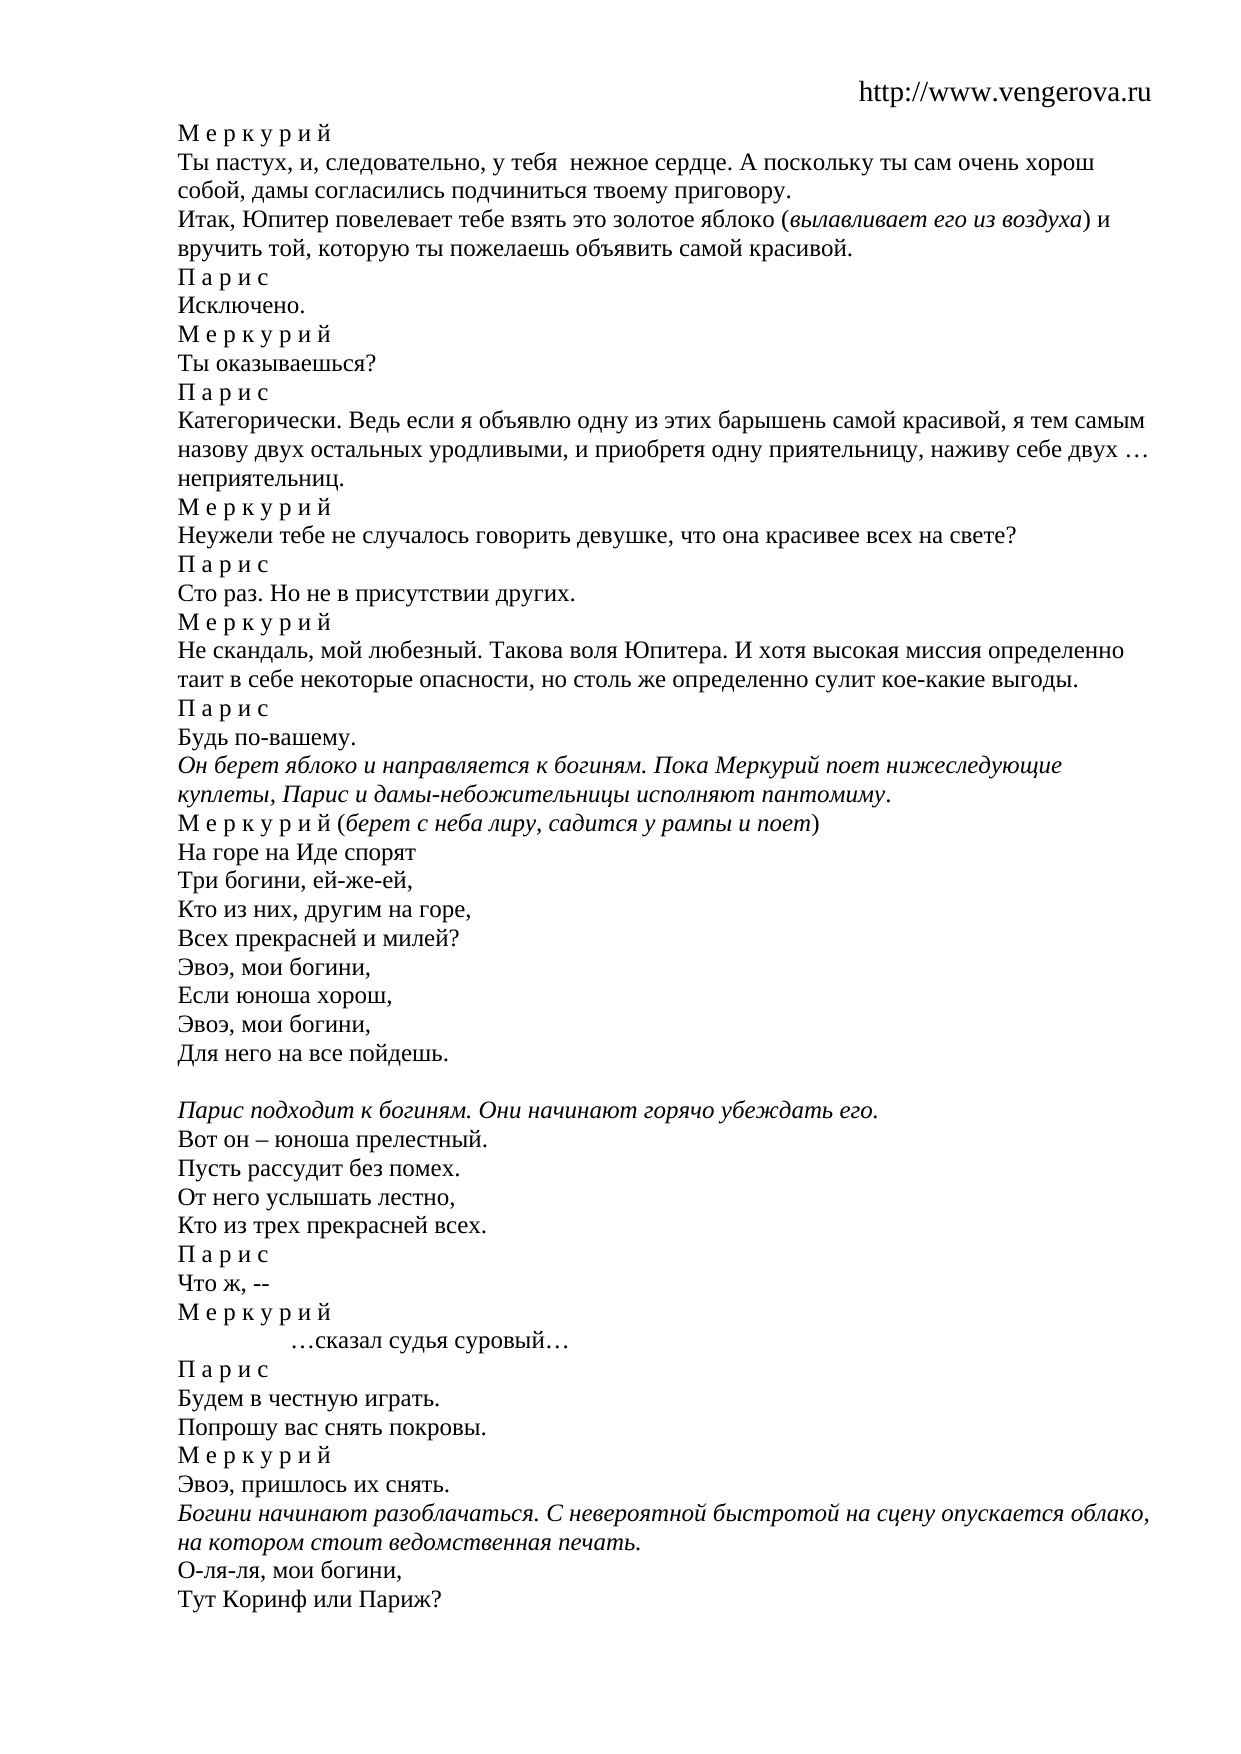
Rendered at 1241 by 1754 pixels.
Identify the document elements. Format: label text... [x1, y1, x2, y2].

text Эвоэ, пришлось их снять. [177, 1469, 1152, 1498]
text П а р и с [177, 377, 1152, 406]
text М е р к у р и й [177, 1297, 1152, 1326]
text …сказал судья суровый… [177, 1326, 1152, 1354]
text Не скандаль, мой любезный. Такова воля Юпитера. И хотя высокая миссия определенно таит в себе некоторые опасности, но столь же определенно сулит кое-какие выгоды. [177, 636, 1152, 693]
text О-ля-ля, мои богини, [177, 1556, 1152, 1584]
text Исключено. [177, 291, 1152, 319]
text Сто раз. Но не в присутствии других. [177, 578, 1152, 607]
text Вот он – юноша прелестный. [177, 1124, 1152, 1153]
text П а р и с [177, 1239, 1152, 1268]
text М е р к у р и й [177, 607, 1152, 636]
text П а р и с [177, 1354, 1152, 1383]
text Будь по-вашему. [177, 722, 1152, 751]
text М е р к у р и й (берет с неба лиру, садится у рампы и поет) [177, 808, 1152, 837]
text От него услышать лестно, [177, 1182, 1152, 1211]
text Богини начинают разоблачаться. С невероятной быстротой на сцену опускается облако, на котором стоит ведомственная печать. [177, 1498, 1152, 1556]
text М е р к у р и й [177, 319, 1152, 348]
text Он берет яблоко и направляется к богиням. Пока Меркурий поет нижеследующие куплеты, Парис и дамы-небожительницы исполняют пантомиму. [177, 751, 1152, 808]
text Ты пастух, и, следовательно, у тебя нежное сердце. А поскольку ты сам очень хорош собой, дамы согласились подчиниться твоему приговору. [177, 147, 1152, 204]
text М е р к у р и й [177, 118, 1152, 147]
text Для него на все пойдешь. [177, 1038, 1152, 1067]
text М е р к у р и й [177, 1441, 1152, 1469]
text Итак, Юпитер повелевает тебе взять это золотое яблоко (вылавливает его из воздуха) и вручить той, которую ты пожелаешь объявить самой красивой. [177, 204, 1152, 262]
text Если юноша хорош, [177, 981, 1152, 1009]
text Категорически. Ведь если я объявлю одну из этих барышень самой красивой, я тем самым назову двух остальных уродливыми, и приобретя одну приятельницу, наживу себе двух … неприятельниц. [177, 406, 1152, 492]
text Три богини, ей-же-ей, [177, 866, 1152, 894]
text Кто из них, другим на горе, [177, 894, 1152, 923]
text Тут Коринф или Париж? [177, 1584, 1152, 1613]
text Всех прекрасней и милей? [177, 923, 1152, 952]
text Эвоэ, мои богини, [177, 1009, 1152, 1038]
text Парис подходит к богиням. Они начинают горячо убеждать его. [177, 1096, 1152, 1124]
text М е р к у р и й [177, 492, 1152, 521]
text Что ж, -- [177, 1268, 1152, 1297]
text Кто из трех прекрасней всех. [177, 1211, 1152, 1239]
text Ты оказываешься? [177, 348, 1152, 377]
text Неужели тебе не случалось говорить девушке, что она красивее всех на свете? [177, 521, 1152, 549]
text Попрошу вас снять покровы. [177, 1412, 1152, 1441]
text Пусть рассудит без помех. [177, 1153, 1152, 1182]
text П а р и с [177, 262, 1152, 291]
text Эвоэ, мои богини, [177, 952, 1152, 981]
text На горе на Иде спорят [177, 837, 1152, 866]
text Будем в честную играть. [177, 1383, 1152, 1412]
text П а р и с [177, 693, 1152, 722]
text П а р и с [177, 549, 1152, 578]
